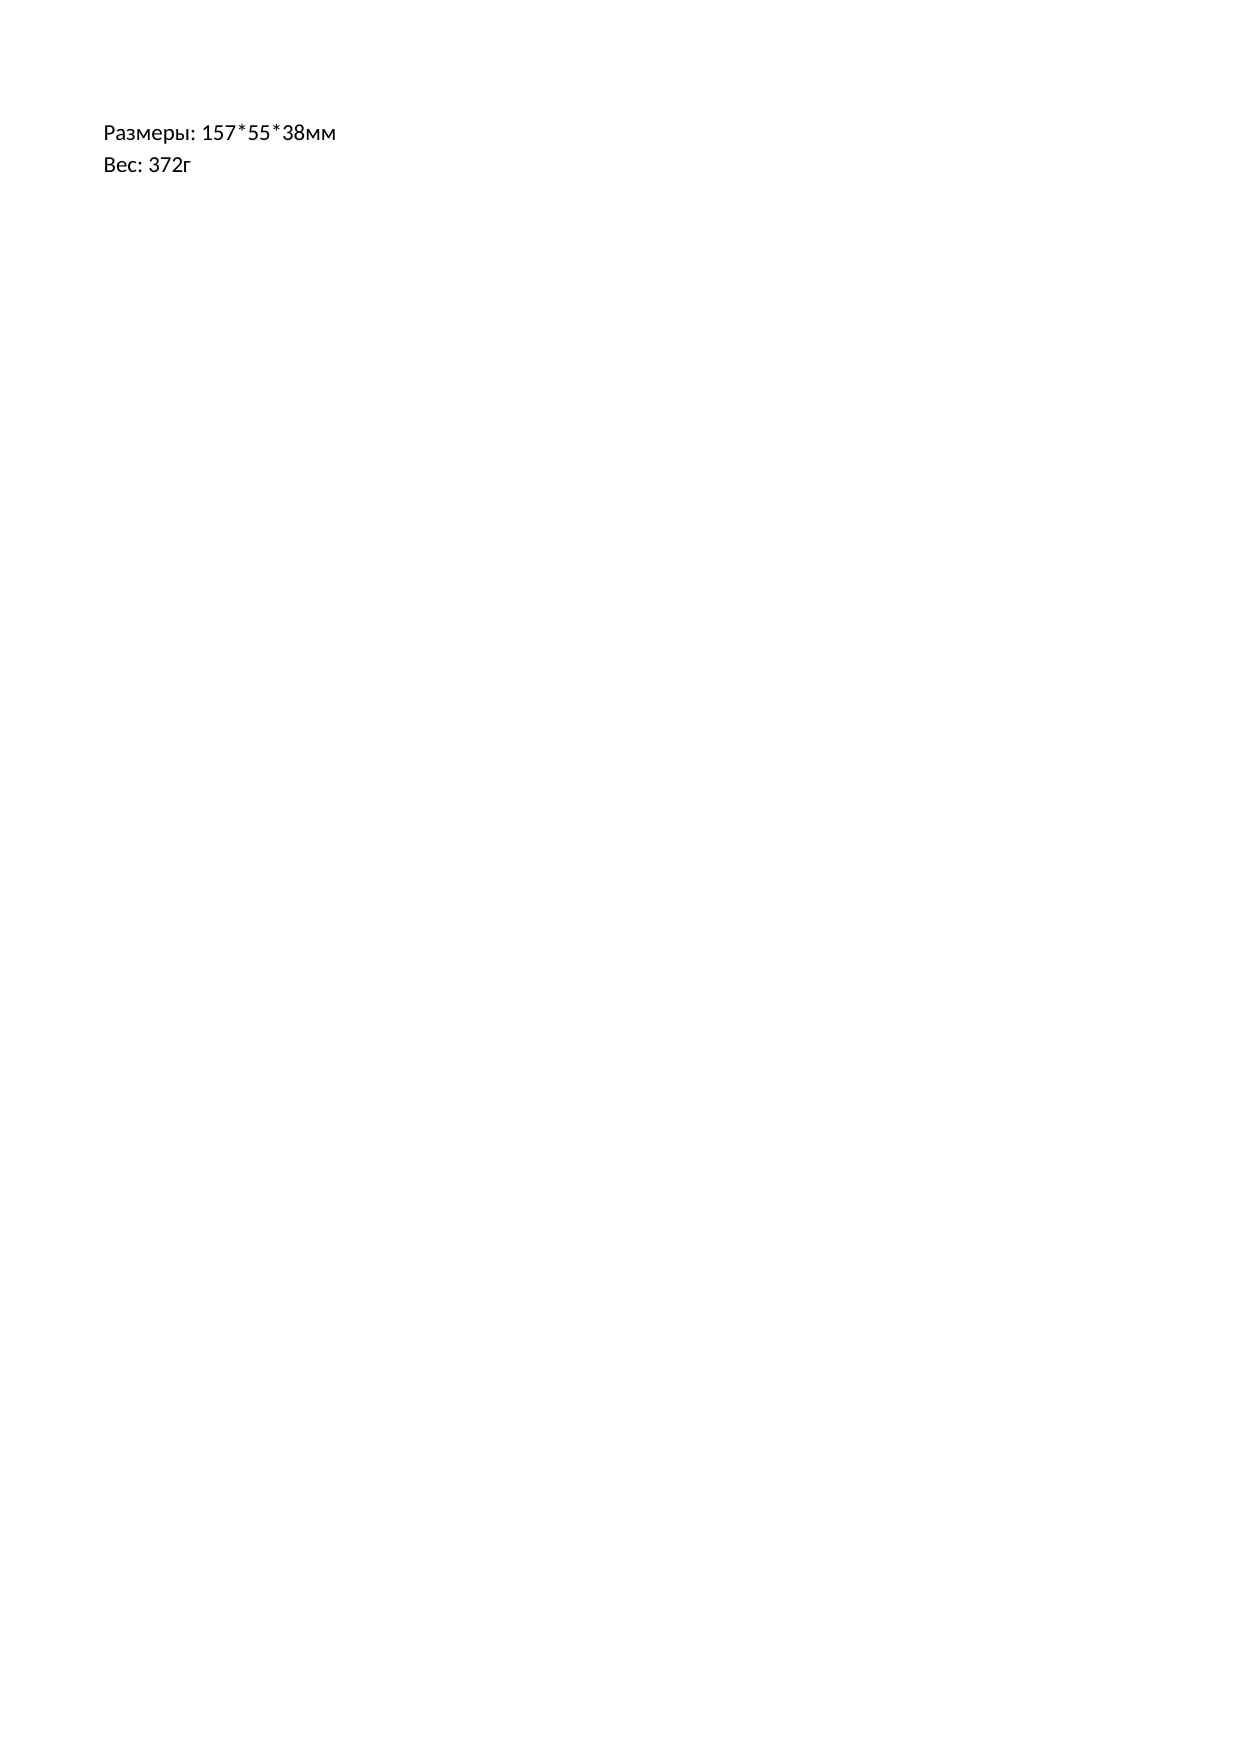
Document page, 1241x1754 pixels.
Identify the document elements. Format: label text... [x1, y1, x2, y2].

text Вес: 372г [103, 150, 1152, 178]
text Размеры: 157*55*38мм [103, 118, 1152, 146]
